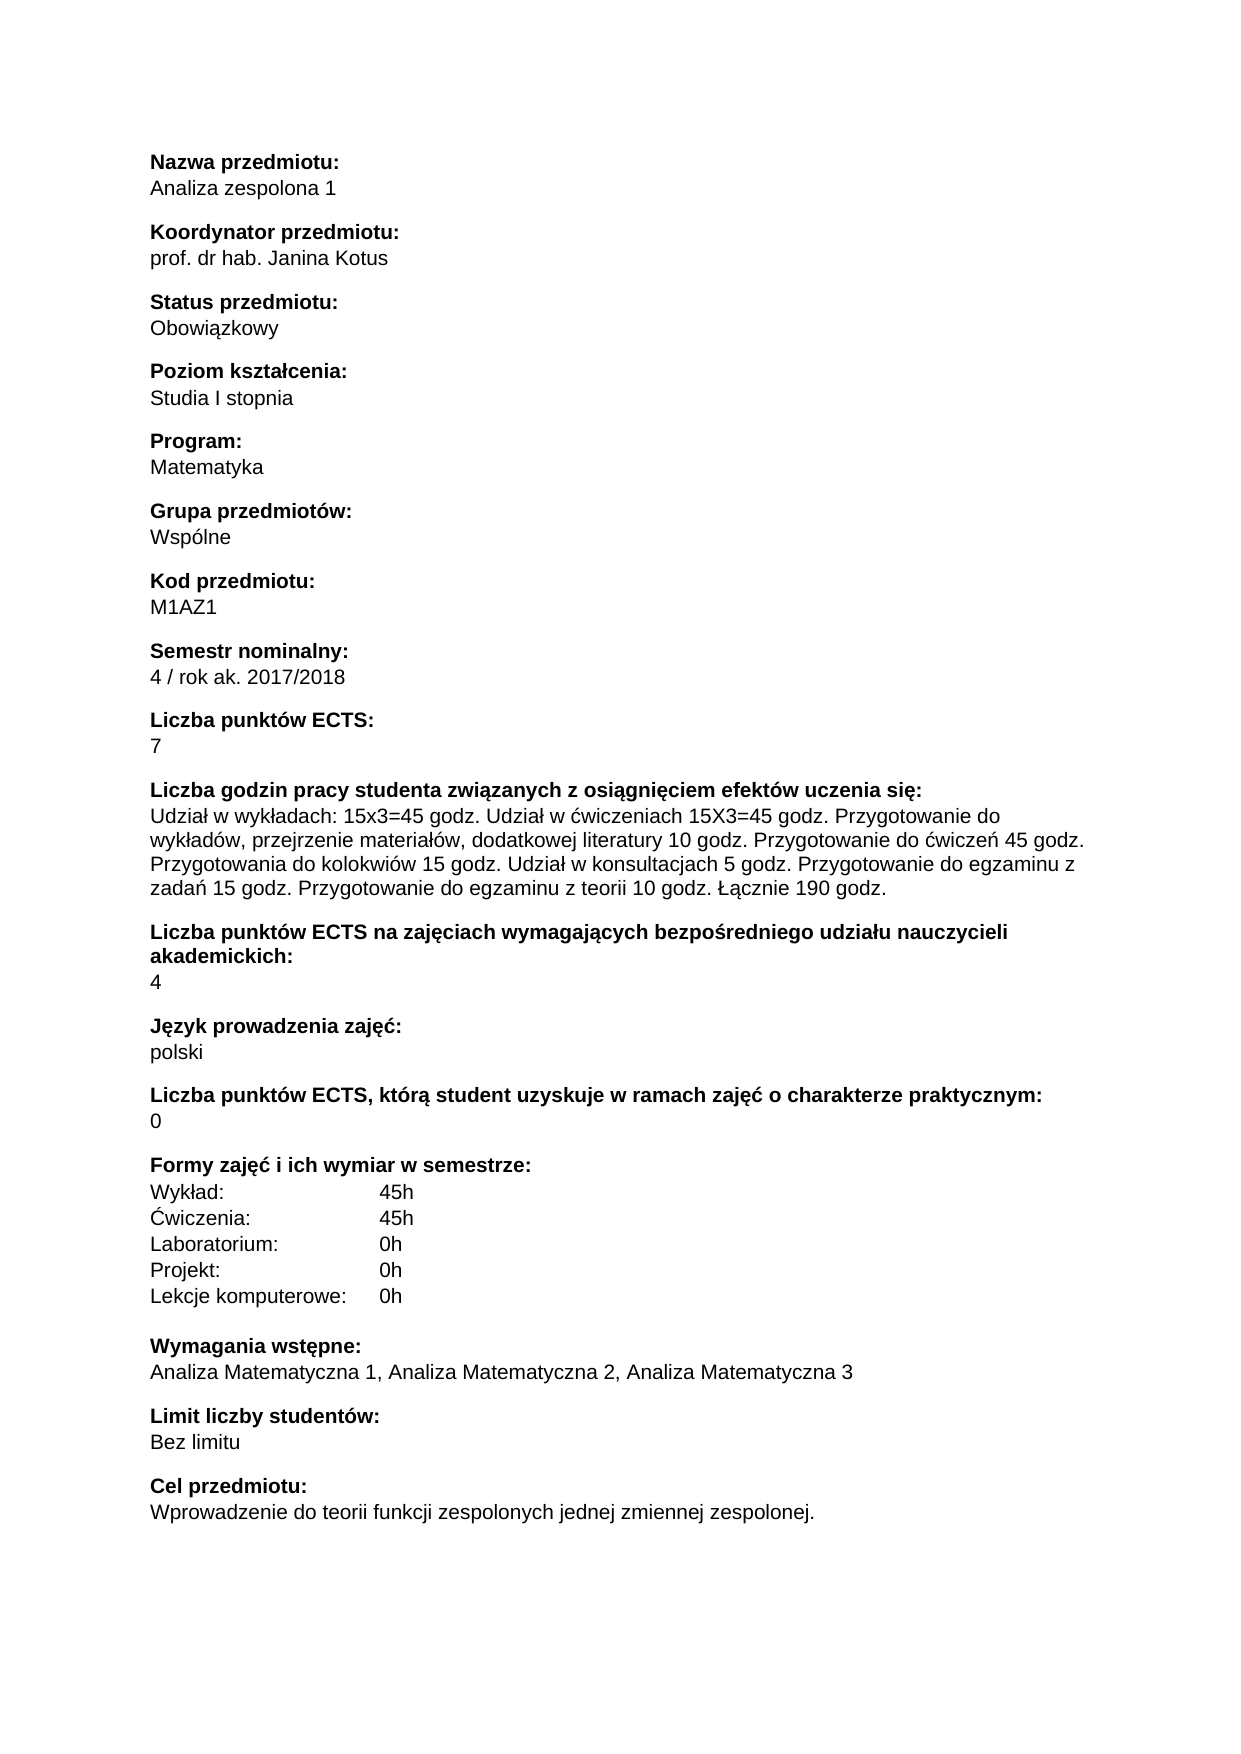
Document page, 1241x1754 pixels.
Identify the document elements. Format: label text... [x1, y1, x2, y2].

text Limit liczby studentów: [150, 1404, 1090, 1428]
table_cell 0h [369, 1230, 597, 1256]
table_header 45h [369, 1180, 597, 1204]
text Koordynator przedmiotu: [150, 220, 1090, 244]
text prof. dr hab. Janina Kotus [150, 246, 1090, 270]
text Liczba godzin pracy studenta związanych z osiągnięciem efektów uczenia się: [150, 778, 1090, 802]
text Cel przedmiotu: [150, 1473, 1090, 1497]
text Analiza Matematyczna 1, Analiza Matematyczna 2, Analiza Matematyczna 3 [150, 1360, 1090, 1384]
text Obowiązkowy [150, 316, 1090, 339]
text Wspólne [150, 525, 1090, 549]
text Status przedmiotu: [150, 289, 1090, 313]
table_cell Lekcje komputerowe: [140, 1284, 367, 1308]
text Udział w wykładach: 15x3=45 godz. Udział w ćwiczeniach 15X3=45 godz. Przygotowanie do wykładów, przejrzenie materiałów, dodatkowej literatury 10 godz. Przygotowanie do ćwiczeń 45 godz. Przygotowania do kolokwiów 15 godz. Udział w konsultacjach 5 godz. Przygotowanie do egzaminu z zadań 15 godz. Przygotowanie do egzaminu z teorii 10 godz. Łącznie 190 godz. [150, 804, 1090, 900]
table_cell 0h [369, 1282, 597, 1308]
text Wymagania wstępne: [150, 1334, 1090, 1358]
text 4 / rok ak. 2017/2018 [150, 664, 1090, 688]
text Kod przedmiotu: [150, 569, 1090, 593]
table_cell Projekt: [140, 1258, 367, 1282]
text 4 [150, 970, 1090, 994]
text Matematyka [150, 455, 1090, 479]
text Wprowadzenie do teorii funkcji zespolonych jednej zmiennej zespolonej. [150, 1499, 1090, 1523]
text Poziom kształcenia: [150, 359, 1090, 383]
text Liczba punktów ECTS: [150, 708, 1090, 732]
text Liczba punktów ECTS, którą student uzyskuje w ramach zajęć o charakterze praktycznym: [150, 1083, 1090, 1107]
text Program: [150, 429, 1090, 453]
text 0 [150, 1109, 1090, 1133]
text Liczba punktów ECTS na zajęciach wymagających bezpośredniego udziału nauczycieli akademickich: [150, 920, 1090, 968]
table_header Wykład: [140, 1180, 367, 1204]
text M1AZ1 [150, 595, 1090, 619]
text 7 [150, 734, 1090, 758]
text Formy zajęć i ich wymiar w semestrze: [150, 1153, 1090, 1177]
table_cell Laboratorium: [140, 1232, 367, 1256]
text Język prowadzenia zajęć: [150, 1013, 1090, 1037]
table_cell 45h [369, 1204, 597, 1230]
table_cell 0h [369, 1256, 597, 1282]
table_cell Ćwiczenia: [140, 1206, 367, 1230]
text polski [150, 1039, 1090, 1063]
text Analiza zespolona 1 [150, 176, 1090, 200]
text Nazwa przedmiotu: [150, 150, 1090, 174]
text Studia I stopnia [150, 385, 1090, 409]
text Grupa przedmiotów: [150, 499, 1090, 523]
text Semestr nominalny: [150, 638, 1090, 662]
text Bez limitu [150, 1430, 1090, 1454]
